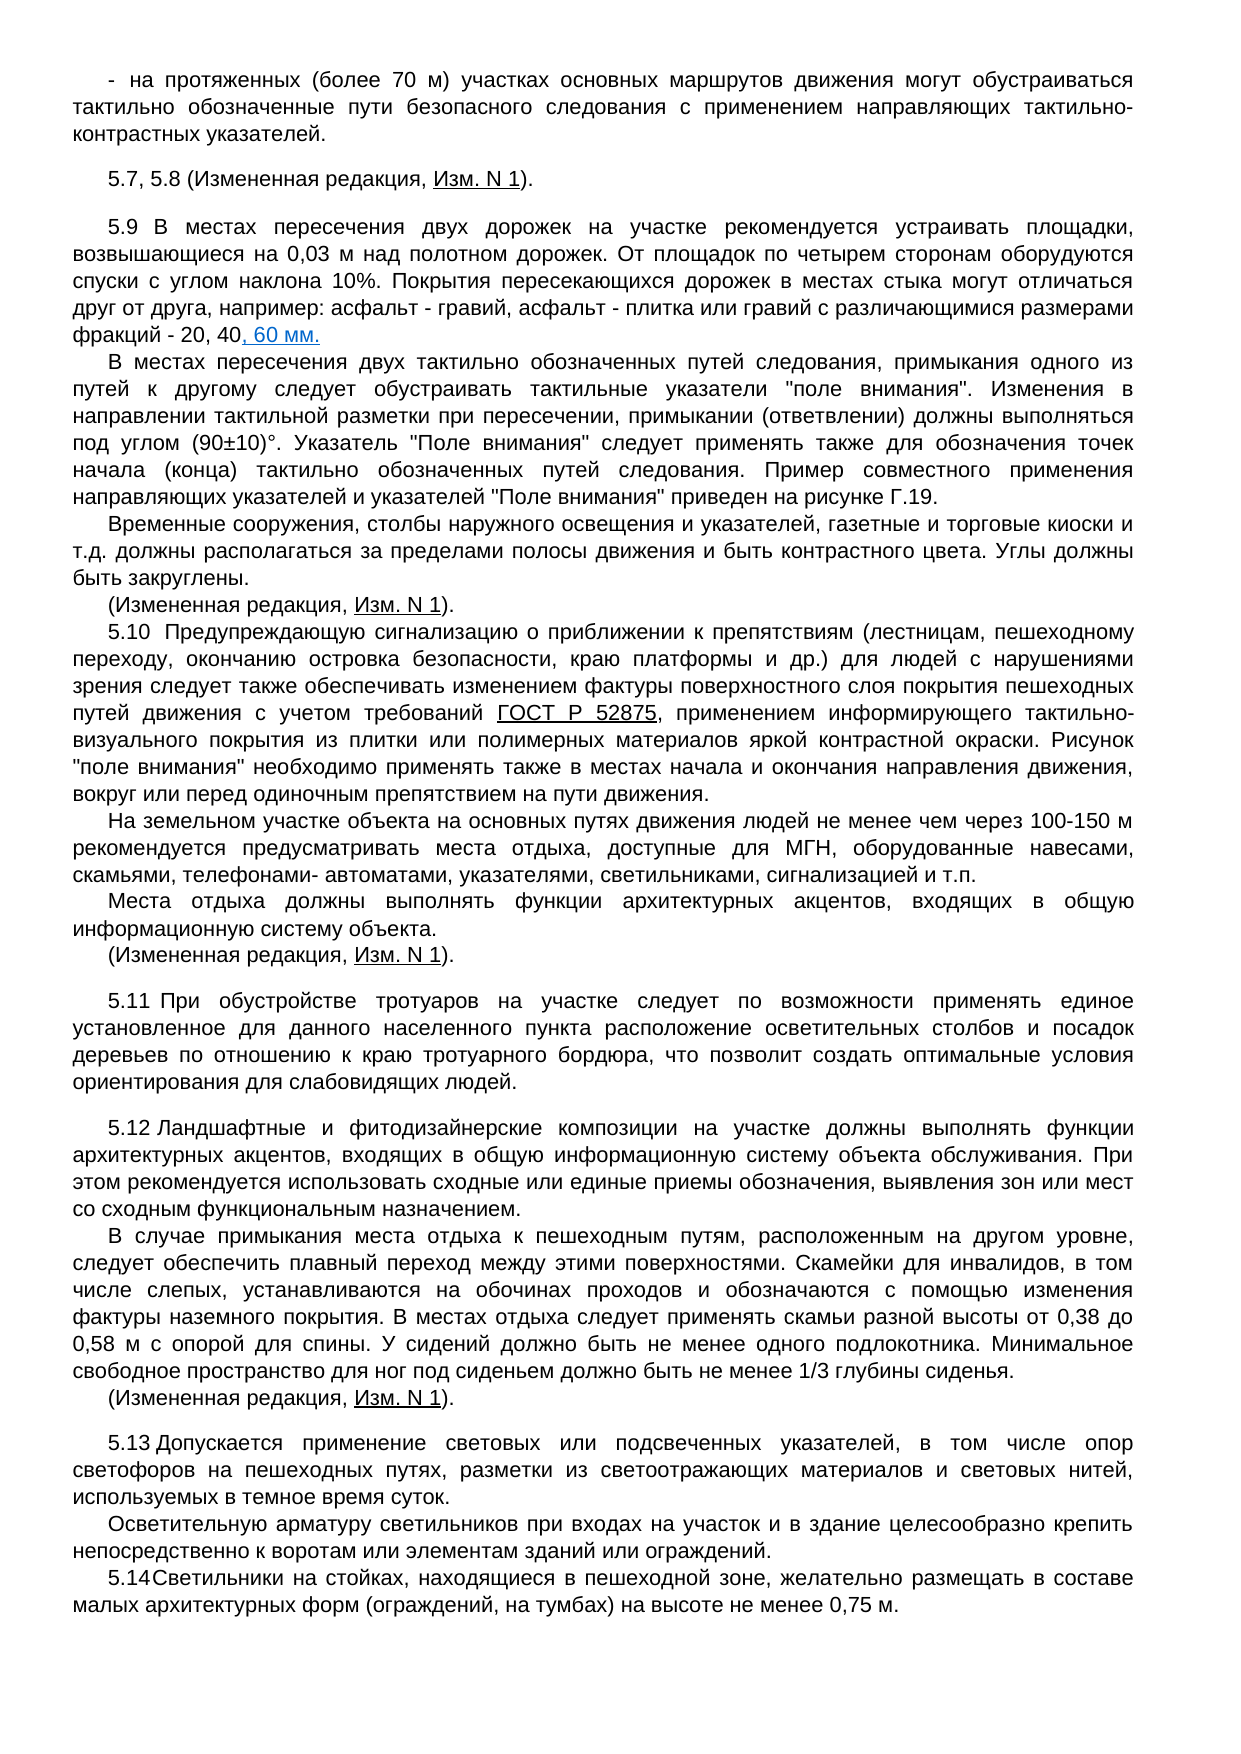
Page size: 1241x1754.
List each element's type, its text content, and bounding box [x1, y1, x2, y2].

text 5.7, 5.8 (Измененная редакция, Изм. N 1). [72, 169, 1137, 191]
text (Измененная редакция, Изм. N 1). [72, 1383, 1137, 1411]
list Допускается применение световых или подсвеченных указателей, в том числе опор светофоров на пешеходных путях, разметки из светоотражающих материалов и световых нитей, используемых в темное время суток. [72, 1429, 1135, 1510]
list Предупреждающую сигнализацию о приближении к препятствиям (лестницам, пешеходному переходу, окончанию островка безопасности, краю платформы и др.) для людей с нарушениями зрения следует также обеспечивать изменением фактуры поверхностного слоя покрытия пешеходных путей движения с учетом требований ГОСТ Р 52875, применением информирующего тактильно-визуального покрытия из плитки или полимерных материалов яркой контрастной окраски. Рисунок "поле внимания" необходимо применять также в местах начала и окончания направления движения, вокруг или перед одиночным препятствием на пути движения. [72, 618, 1135, 806]
list Светильники на стойках, находящиеся в пешеходной зоне, желательно размещать в составе малых архитектурных форм (ограждений, на тумбах) на высоте не менее 0,75 м. [72, 1564, 1135, 1618]
text (Измененная редакция, Изм. N 1). [72, 941, 1137, 968]
list В местах пересечения двух дорожек на участке рекомендуется устраивать площадки, возвышающиеся на 0,03 м над полотном дорожек. От площадок по четырем сторонам оборудуются спуски с углом наклона 10%. Покрытия пересекающихся дорожек в местах стыка могут отличаться друг от друга, например: асфальт - гравий, асфальт - плитка или гравий с различающимися размерами фракций - 20, 40, 60 мм. [72, 213, 1135, 348]
text Временные сооружения, столбы наружного освещения и указателей, газетные и торговые киоски и т.д. должны располагаться за пределами полосы движения и быть контрастного цвета. Углы должны быть закруглены. [72, 510, 1135, 591]
text Осветительную арматуру светильников при входах на участок и в здание целесообразно крепить непосредственно к воротам или элементам зданий или ограждений. [72, 1510, 1135, 1564]
text (Измененная редакция, Изм. N 1). [72, 591, 1137, 618]
text В местах пересечения двух тактильно обозначенных путей следования, примыкания одного из путей к другому следует обустраивать тактильные указатели "поле внимания". Изменения в направлении тактильной разметки при пересечении, примыкании (ответвлении) должны выполняться под углом (90±10)°. Указатель "Поле внимания" следует применять также для обозначения точек начала (конца) тактильно обозначенных путей следования. Пример совместного применения направляющих указателей и указателей "Поле внимания" приведен на рисунке Г.19. [72, 348, 1135, 510]
text Места отдыха должны выполнять функции архитектурных акцентов, входящих в общую информационную систему объекта. [72, 887, 1135, 941]
text На земельном участке объекта на основных путях движения людей не менее чем через 100-150 м рекомендуется предусматривать места отдыха, доступные для МГН, оборудованные навесами, скамьями, телефонами- автоматами, указателями, светильниками, сигнализацией и т.п. [72, 806, 1135, 887]
list на протяженных (более 70 м) участках основных маршрутов движения могут обустраиваться тактильно обозначенные пути безопасного следования с применением направляющих тактильно-контрастных указателей. [72, 66, 1135, 146]
list Ландшафтные и фитодизайнерские композиции на участке должны выполнять функции архитектурных акцентов, входящих в общую информационную систему объекта обслуживания. При этом рекомендуется использовать сходные или единые приемы обозначения, выявления зон или мест со сходным функциональным назначением. [72, 1114, 1135, 1222]
text В случае примыкания места отдыха к пешеходным путям, расположенным на другом уровне, следует обеспечить плавный переход между этими поверхностями. Скамейки для инвалидов, в том числе слепых, устанавливаются на обочинах проходов и обозначаются с помощью изменения фактуры наземного покрытия. В местах отдыха следует применять скамьи разной высоты от 0,38 до 0,58 м с опорой для спины. У сидений должно быть не менее одного подлокотника. Минимальное свободное пространство для ног под сиденьем должно быть не менее 1/3 глубины сиденья. [72, 1222, 1135, 1383]
list При обустройстве тротуаров на участке следует по возможности применять единое установленное для данного населенного пункта расположение осветительных столбов и посадок деревьев по отношению к краю тротуарного бордюра, что позволит создать оптимальные условия ориентирования для слабовидящих людей. [72, 987, 1135, 1095]
